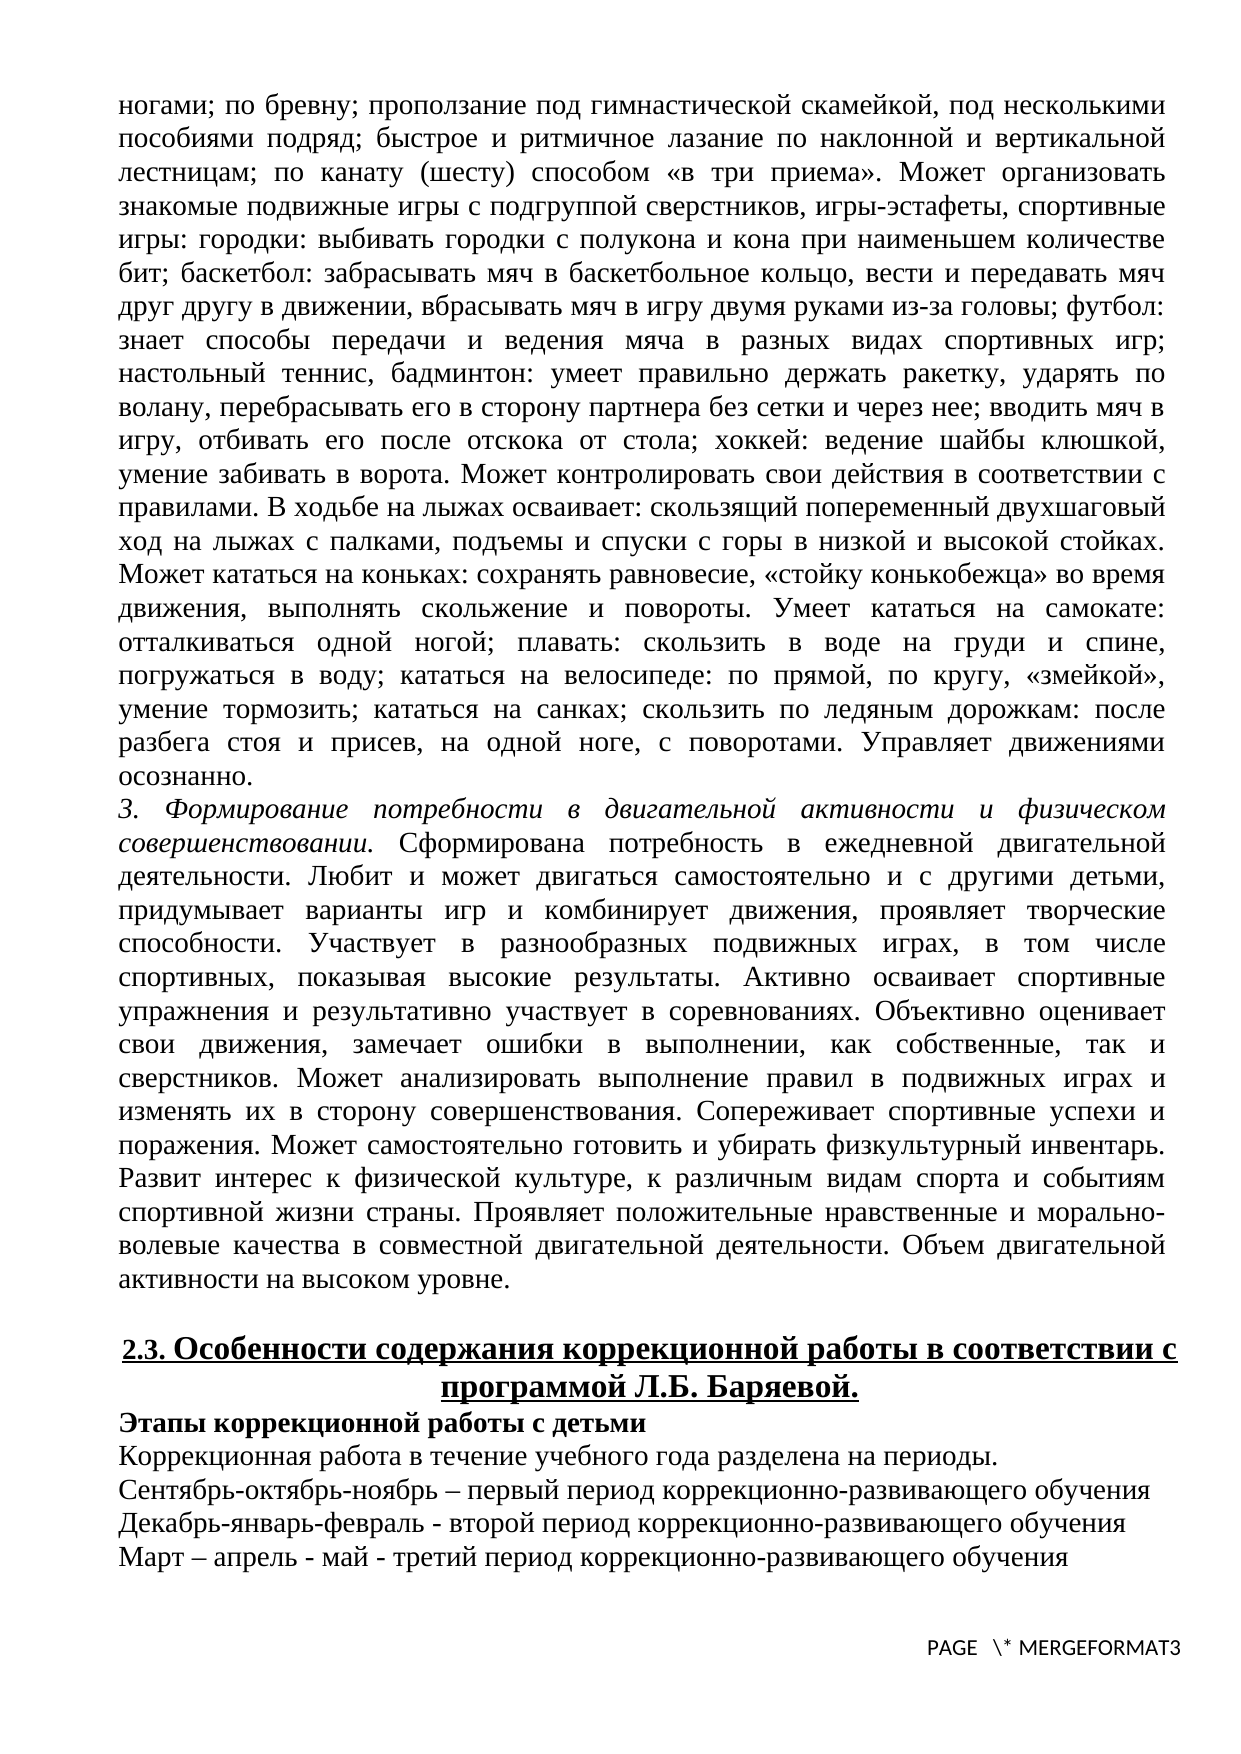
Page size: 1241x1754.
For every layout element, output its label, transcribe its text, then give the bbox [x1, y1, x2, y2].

text Сентябрь-октябрь-ноябрь – первый период коррекционно-развивающего обучения [118, 1472, 1181, 1505]
text 2.3. Особенности содержания коррекционной работы в соответствии с программой Л.Б. Баряевой. [118, 1328, 1181, 1405]
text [118, 87, 1167, 791]
text Этапы коррекционной работы с детьми [118, 1405, 1181, 1438]
text Декабрь-январь-февраль - второй период коррекционно-развивающего обучения [118, 1505, 1181, 1539]
text Март – апрель - май - третий период коррекционно-развивающего обучения [118, 1539, 1181, 1572]
text Коррекционная работа в течение учебного года разделена на периоды. [118, 1438, 1181, 1472]
text 3. Формирование потребности в двигательной активности и физическом совершенствовании. Сформирована потребность в ежедневной двигательной деятельности. Любит и может двигаться самостоятельно и с другими детьми, придумывает варианты игр и комбинирует движения, проявляет творческие способности. Участвует в разнообразных подвижных играх, в том числе спортивных, показывая высокие результаты. Активно осваивает спортивные упражнения и результативно участвует в соревнованиях. Объективно оценивает свои движения, замечает ошибки в выполнении, как собственные, так и сверстников. Может анализировать выполнение правил в подвижных играх и изменять их в сторону совершенствования. Сопереживает спортивные успехи и поражения. Может самостоятельно готовить и убирать физкультурный инвентарь. Развит интерес к физической культуре, к различным видам спорта и событиям спортивной жизни страны. Проявляет положительные нравственные и морально-волевые качества в совместной двигательной деятельности. Объем двигательной активности на высоком уровне. [118, 791, 1167, 1294]
